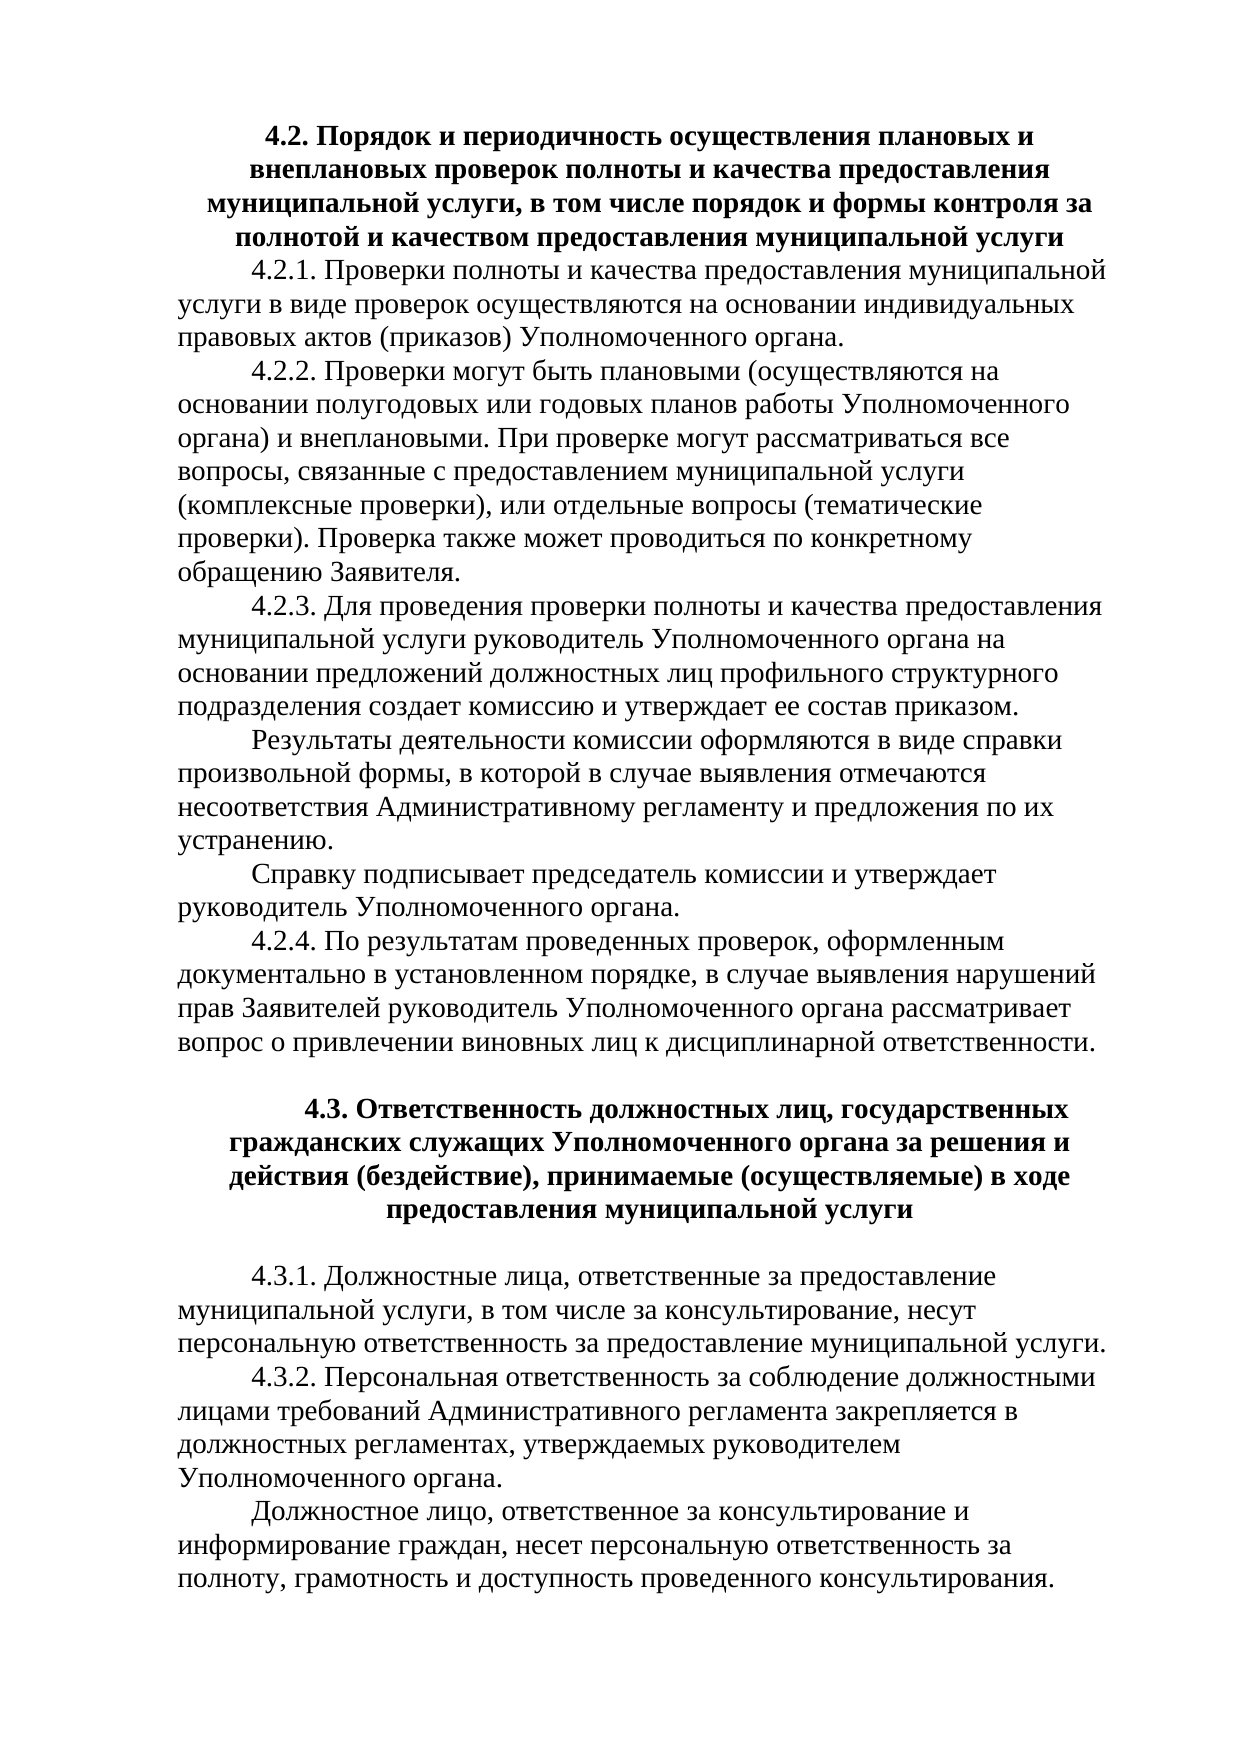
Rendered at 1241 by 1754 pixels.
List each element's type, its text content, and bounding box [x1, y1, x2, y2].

text Справку подписывает председатель комиссии и утверждает руководитель Уполномоченного органа. [177, 856, 1122, 923]
text 4.2.4. По результатам проведенных проверок, оформленным документально в установленном порядке, в случае выявления нарушений прав Заявителей руководитель Уполномоченного органа рассматривает вопрос о привлечении виновных лиц к дисциплинарной ответственности. [177, 923, 1122, 1057]
text 4.2.3. Для проведения проверки полноты и качества предоставления муниципальной услуги руководитель Уполномоченного органа на основании предложений должностных лиц профильного структурного подразделения создает комиссию и утверждает ее состав приказом. [177, 588, 1122, 722]
text 4.2.2. Проверки могут быть плановыми (осуществляются на основании полугодовых или годовых планов работы Уполномоченного органа) и внеплановыми. При проверке могут рассматриваться все вопросы, связанные с предоставлением муниципальной услуги (комплексные проверки), или отдельные вопросы (тематические проверки). Проверка также может проводиться по конкретному обращению Заявителя. [177, 353, 1122, 588]
text 4.3.2. Персональная ответственность за соблюдение должностными лицами требований Административного регламента закрепляется в должностных регламентах, утверждаемых руководителем Уполномоченного органа. [177, 1359, 1122, 1493]
text Должностное лицо, ответственное за консультирование и информирование граждан, несет персональную ответственность за полноту, грамотность и доступность проведенного консультирования. [177, 1493, 1122, 1594]
text 4.2.1. Проверки полноты и качества предоставления муниципальной услуги в виде проверок осуществляются на основании индивидуальных правовых актов (приказов) Уполномоченного органа. [177, 252, 1122, 353]
text 4.2. Порядок и периодичность осуществления плановых и внеплановых проверок полноты и качества предоставления муниципальной услуги, в том числе порядок и формы контроля за полнотой и качеством предоставления муниципальной услуги [177, 118, 1122, 252]
text 4.3. Ответственность должностных лиц, государственных гражданских служащих Уполномоченного органа за решения и действия (бездействие), принимаемые (осуществляемые) в ходе предоставления муниципальной услуги [177, 1091, 1122, 1225]
text Результаты деятельности комиссии оформляются в виде справки произвольной формы, в которой в случае выявления отмечаются несоответствия Административному регламенту и предложения по их устранению. [177, 722, 1122, 856]
text 4.3.1. Должностные лица, ответственные за предоставление муниципальной услуги, в том числе за консультирование, несут персональную ответственность за предоставление муниципальной услуги. [177, 1258, 1122, 1359]
